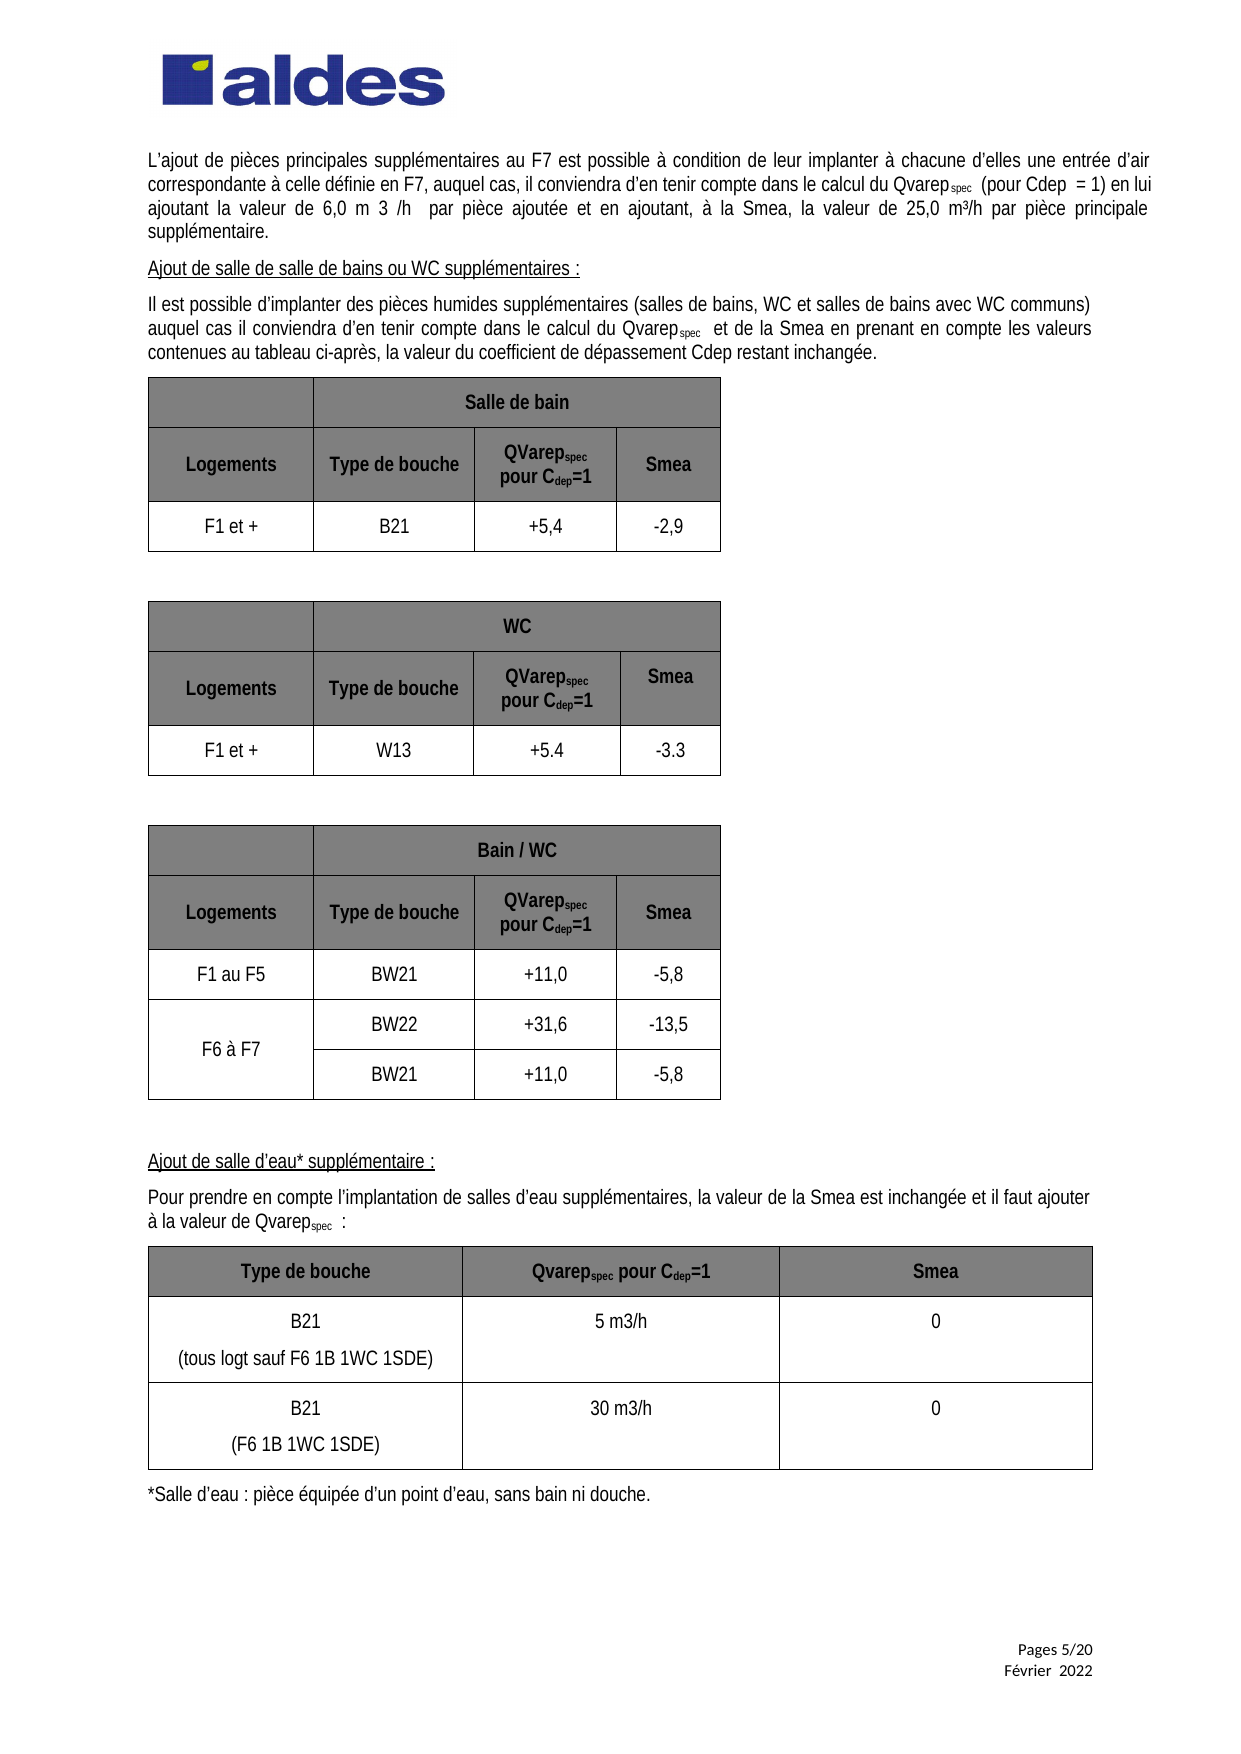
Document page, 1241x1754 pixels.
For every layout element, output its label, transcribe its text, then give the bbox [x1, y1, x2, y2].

table_cell Logements [149, 876, 313, 949]
table_cell Smea [617, 428, 720, 501]
table_cell Smea [621, 652, 720, 725]
table_cell -5,8 [617, 1050, 720, 1099]
table_cell 5 m3/h [463, 1297, 779, 1382]
picture [147, 39, 457, 118]
table_cell Logements [149, 652, 313, 725]
table_cell W13 [314, 726, 473, 775]
table_header [149, 602, 313, 651]
table_cell 30 m3/h [463, 1383, 779, 1468]
table_header [149, 378, 313, 427]
table_cell BW22 [314, 1000, 474, 1049]
table_cell Logements [149, 428, 313, 501]
text Ajout de salle d’eau* supplémentaire : [148, 1149, 1093, 1173]
table_cell -3.3 [621, 726, 720, 775]
table_cell +5,4 [475, 502, 616, 551]
table_cell 0 [780, 1383, 1092, 1468]
table_cell BW21 [314, 1050, 474, 1099]
table_cell -2,9 [617, 502, 720, 551]
table_header Qvarepspec pour Cdep=1 [463, 1247, 779, 1296]
table_cell Smea [617, 876, 720, 949]
table_cell F6 à F7 [149, 1000, 313, 1099]
table_cell QVarepspec pour Cdep=1 [474, 652, 620, 725]
table_header Bain / WC [314, 826, 720, 875]
text Ajout de salle de salle de bains ou WC supplémentaires : [148, 256, 1093, 280]
text Pour prendre en compte l’implantation de salles d’eau supplémentaires, la valeur de la Smea est inchangée et il faut ajouter à la valeur de Qvarepspec : [148, 1185, 1093, 1233]
table_header Smea [780, 1247, 1092, 1296]
table_header WC [314, 602, 720, 651]
table_cell +11,0 [475, 1050, 616, 1099]
table_cell 0 [780, 1297, 1092, 1382]
text L’ajout de pièces principales supplémentaires au F7 est possible à condition de leur implanter à chacune d’elles une entrée d’air correspondante à celle définie en F7, auquel cas, il conviendra d’en tenir compte dans le calcul du Qvarepspec (pour Cdep = 1) en lui ajoutant la valeur de 6,0 m 3 /h par pièce ajoutée et en ajoutant, à la Smea, la valeur de 25,0 m³/h par pièce principale supplémentaire. [148, 148, 1152, 243]
table_cell B21 (F6 1B 1WC 1SDE) [149, 1383, 462, 1468]
table_cell +11,0 [475, 950, 616, 999]
table_header Type de bouche [149, 1247, 462, 1296]
table_cell +5.4 [474, 726, 620, 775]
table_cell F1 et + [149, 726, 313, 775]
table_cell Type de bouche [314, 428, 474, 501]
table_cell B21 (tous logt sauf F6 1B 1WC 1SDE) [149, 1297, 462, 1382]
table_cell +31,6 [475, 1000, 616, 1049]
table_cell QVarepspec pour Cdep=1 [475, 876, 616, 949]
table_cell BW21 [314, 950, 474, 999]
table_cell -13,5 [617, 1000, 720, 1049]
table_cell Type de bouche [314, 652, 473, 725]
text *Salle d’eau : pièce équipée d’un point d’eau, sans bain ni douche. [148, 1482, 1093, 1506]
table_cell Type de bouche [314, 876, 474, 949]
text Il est possible d’implanter des pièces humides supplémentaires (salles de bains, WC et salles de bains avec WC communs) auquel cas il conviendra d’en tenir compte dans le calcul du Qvarepspec et de la Smea en prenant en compte les valeurs contenues au tableau ci-après, la valeur du coefficient de dépassement Cdep restant inchangée. [148, 292, 1093, 364]
table_cell B21 [314, 502, 474, 551]
table_cell QVarepspec pour Cdep=1 [475, 428, 616, 501]
table_cell F1 et + [149, 502, 313, 551]
table_header [149, 826, 313, 875]
table_cell -5,8 [617, 950, 720, 999]
table_cell F1 au F5 [149, 950, 313, 999]
table_header Salle de bain [314, 378, 720, 427]
